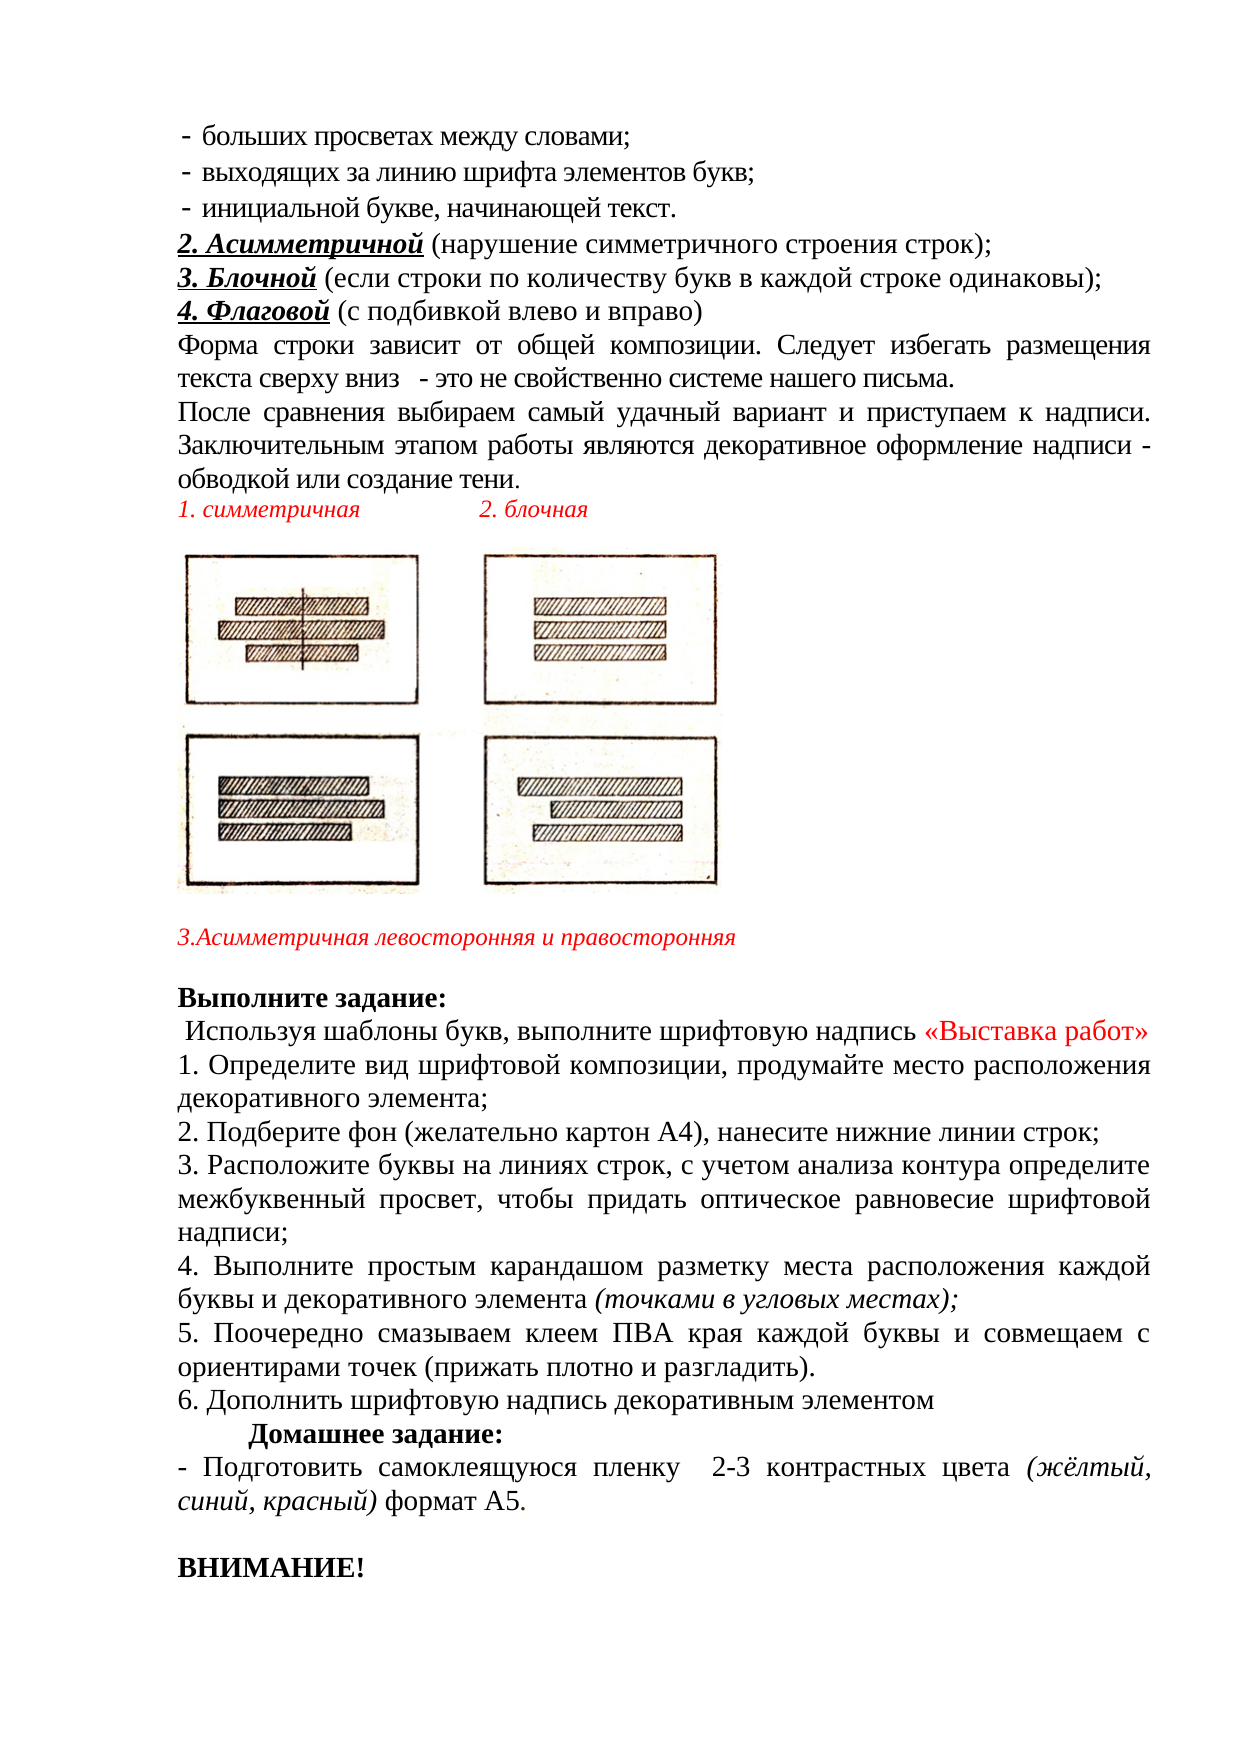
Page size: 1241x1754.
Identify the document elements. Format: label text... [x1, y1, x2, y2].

text После сравнения выбираем самый удачный вариант и приступаем к надписи. Заключительным этапом работы являются декоративное оформление надписи - обводкой или создание тени. [177, 394, 1152, 494]
text Используя шаблоны букв, выполните шрифтовую надпись «Выставка работ» [177, 1013, 1152, 1047]
list больших просветах между словами; [177, 118, 1152, 154]
text 5. Поочередно смазываем клеем ПВА края каждой буквы и совмещаем с ориентирами точек (прижать плотно и разгладить). [177, 1315, 1152, 1382]
text ВНИМАНИЕ! [177, 1550, 1152, 1583]
text 1. Определите вид шрифтовой композиции, продумайте место расположения декоративного элемента; [177, 1047, 1152, 1114]
text 6. Дополнить шрифтовую надпись декоративным элементом [177, 1382, 1152, 1416]
text 1. симметричная 2. блочная [177, 494, 1152, 523]
text 4. Выполните простым карандашом разметку места расположения каждой буквы и декоративного элемента (точками в угловых местах); [177, 1248, 1152, 1315]
list инициальной букве, начинающей текст. [177, 190, 1152, 226]
text 4. Флаговой (с подбивкой влево и вправо) [177, 293, 1152, 327]
text Домашнее задание: [248, 1416, 1152, 1449]
list выходящих за линию шрифта элементов букв; [177, 154, 1152, 190]
text 3.Асимметричная левосторонняя и правосторонняя [177, 922, 1152, 951]
text 3. Расположите буквы на линиях строк, с учетом анализа контура определите межбуквенный просвет, чтобы придать оптическое равновесие шрифтовой надписи; [177, 1147, 1152, 1248]
text Форма строки зависит от общей композиции. Следует избегать размещения текста сверху вниз - это не свойственно системе нашего письма. [177, 327, 1152, 394]
text Выполните задание: [177, 980, 1152, 1013]
text 2. Асимметричной (нарушение симметричного строения строк); [177, 226, 1152, 260]
text 3. Блочной (если строки по количеству букв в каждой строке одинаковы); [177, 260, 1152, 293]
picture [177, 548, 723, 894]
text - Подготовить самоклеящуюся пленку 2-3 контрастных цвета (жёлтый, синий, красный) формат А5. [177, 1449, 1152, 1516]
text 2. Подберите фон (желательно картон А4), нанесите нижние линии строк; [177, 1114, 1152, 1147]
